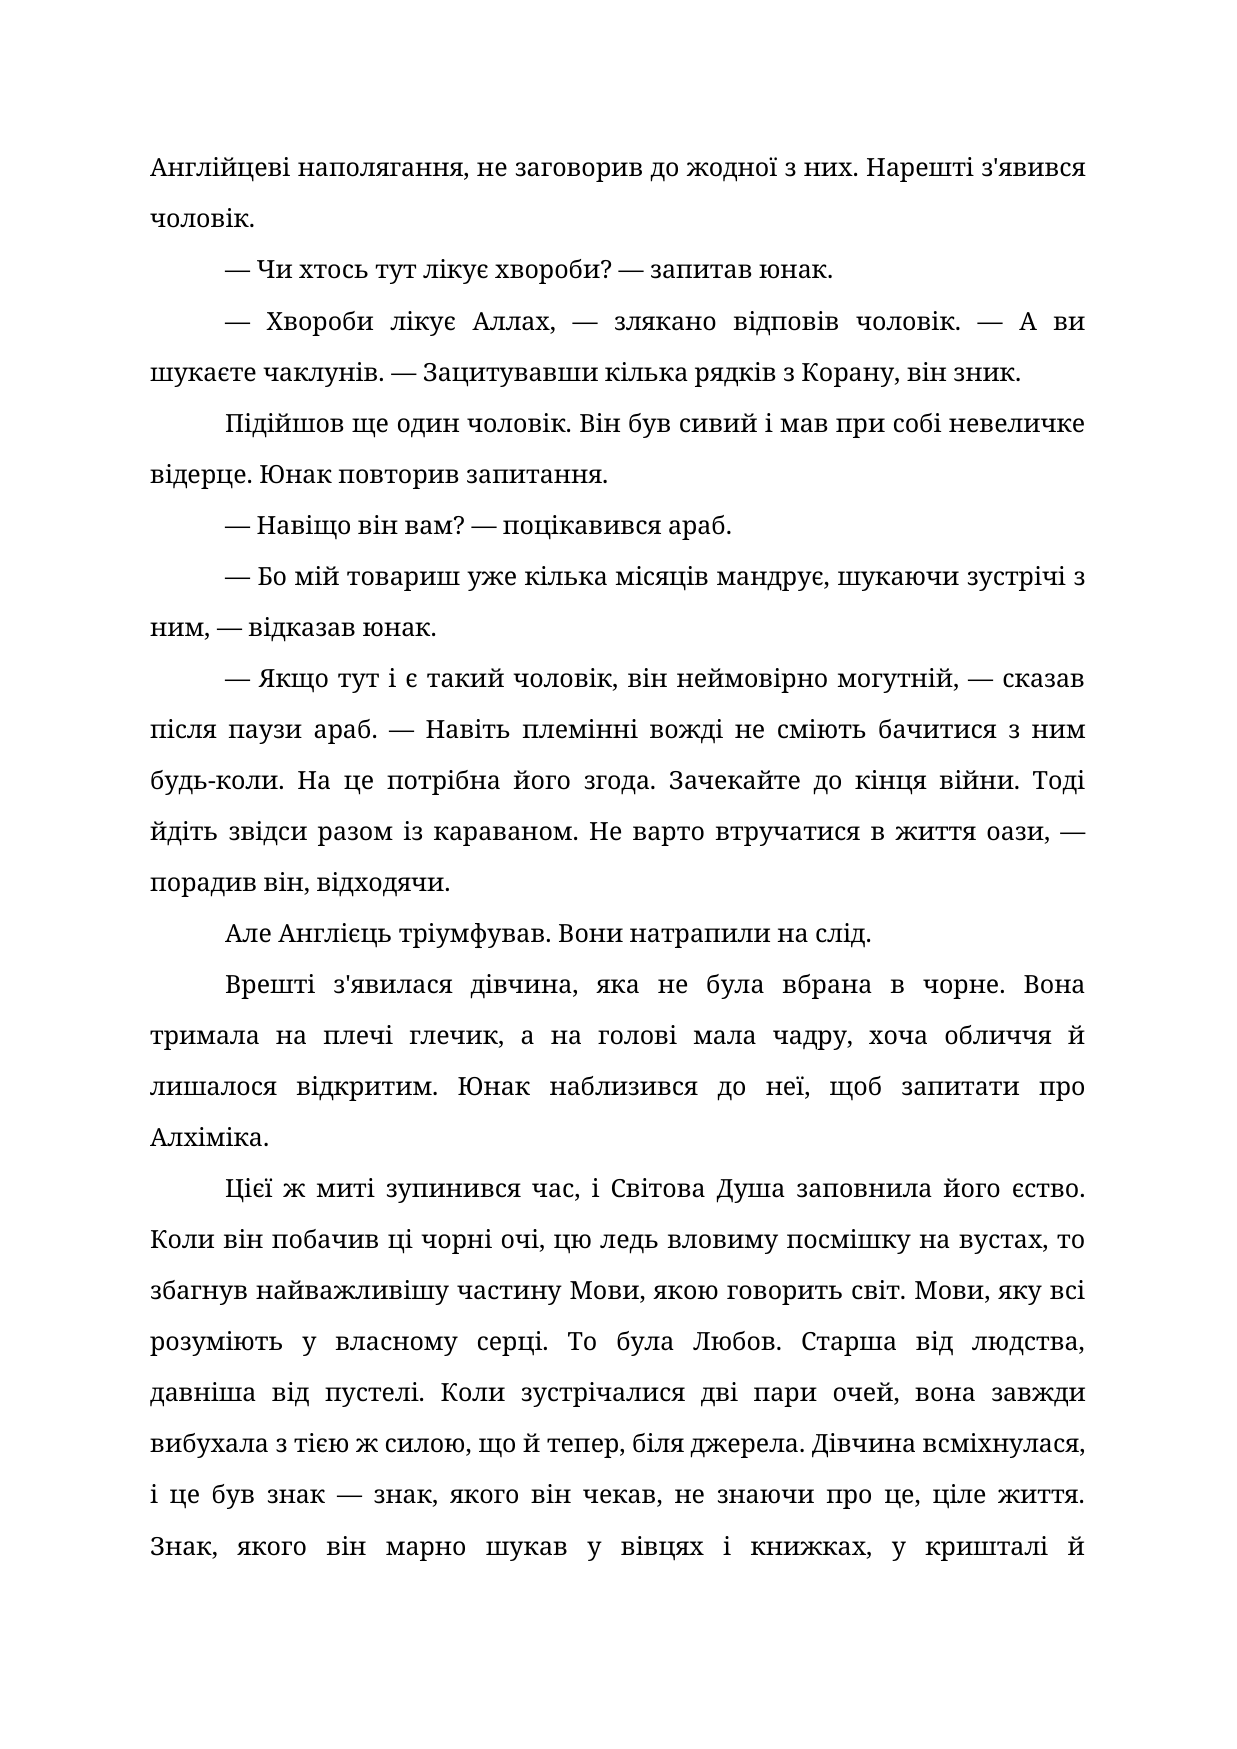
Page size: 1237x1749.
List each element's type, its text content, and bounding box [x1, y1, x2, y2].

text — Чи хтось тут лікує хвороби? — запитав юнак. [150, 252, 1086, 286]
text — Якщо тут і є такий чоловік, він неймовірно могутній, — сказав після паузи араб. — Навіть племінні вожді не сміють бачитися з ним будь-коли. На це потрібна його згода. Зачекайте до кінця війни. Тоді йдіть звідси разом із караваном. Не варто втручатися в життя оази, — порадив він, відходячи. [150, 660, 1086, 899]
text Підійшов ще один чоловік. Він був сивий і мав при собі невеличке відерце. Юнак повторив запитання. [150, 405, 1086, 490]
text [150, 150, 1086, 235]
text — Навіщо він вам? — поцікавився араб. [150, 507, 1086, 541]
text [150, 1171, 1086, 1562]
text Врешті з'явилася дівчина, яка не була вбрана в чорне. Вона тримала на плечі глечик, а на голові мала чадру, хоча обличчя й лишалося відкритим. Юнак наблизився до неї, щоб запитати про Алхіміка. [150, 967, 1086, 1154]
text Але Англієць тріумфував. Вони натрапили на слід. [150, 916, 1086, 950]
text — Хвороби лікує Аллах, — злякано відповів чоловік. — А ви шукаєте чаклунів. — Зацитувавши кілька рядків з Корану, він зник. [150, 303, 1086, 388]
text — Бо мій товариш уже кілька місяців мандрує, шукаючи зустрічі з ним, — відказав юнак. [150, 558, 1086, 643]
